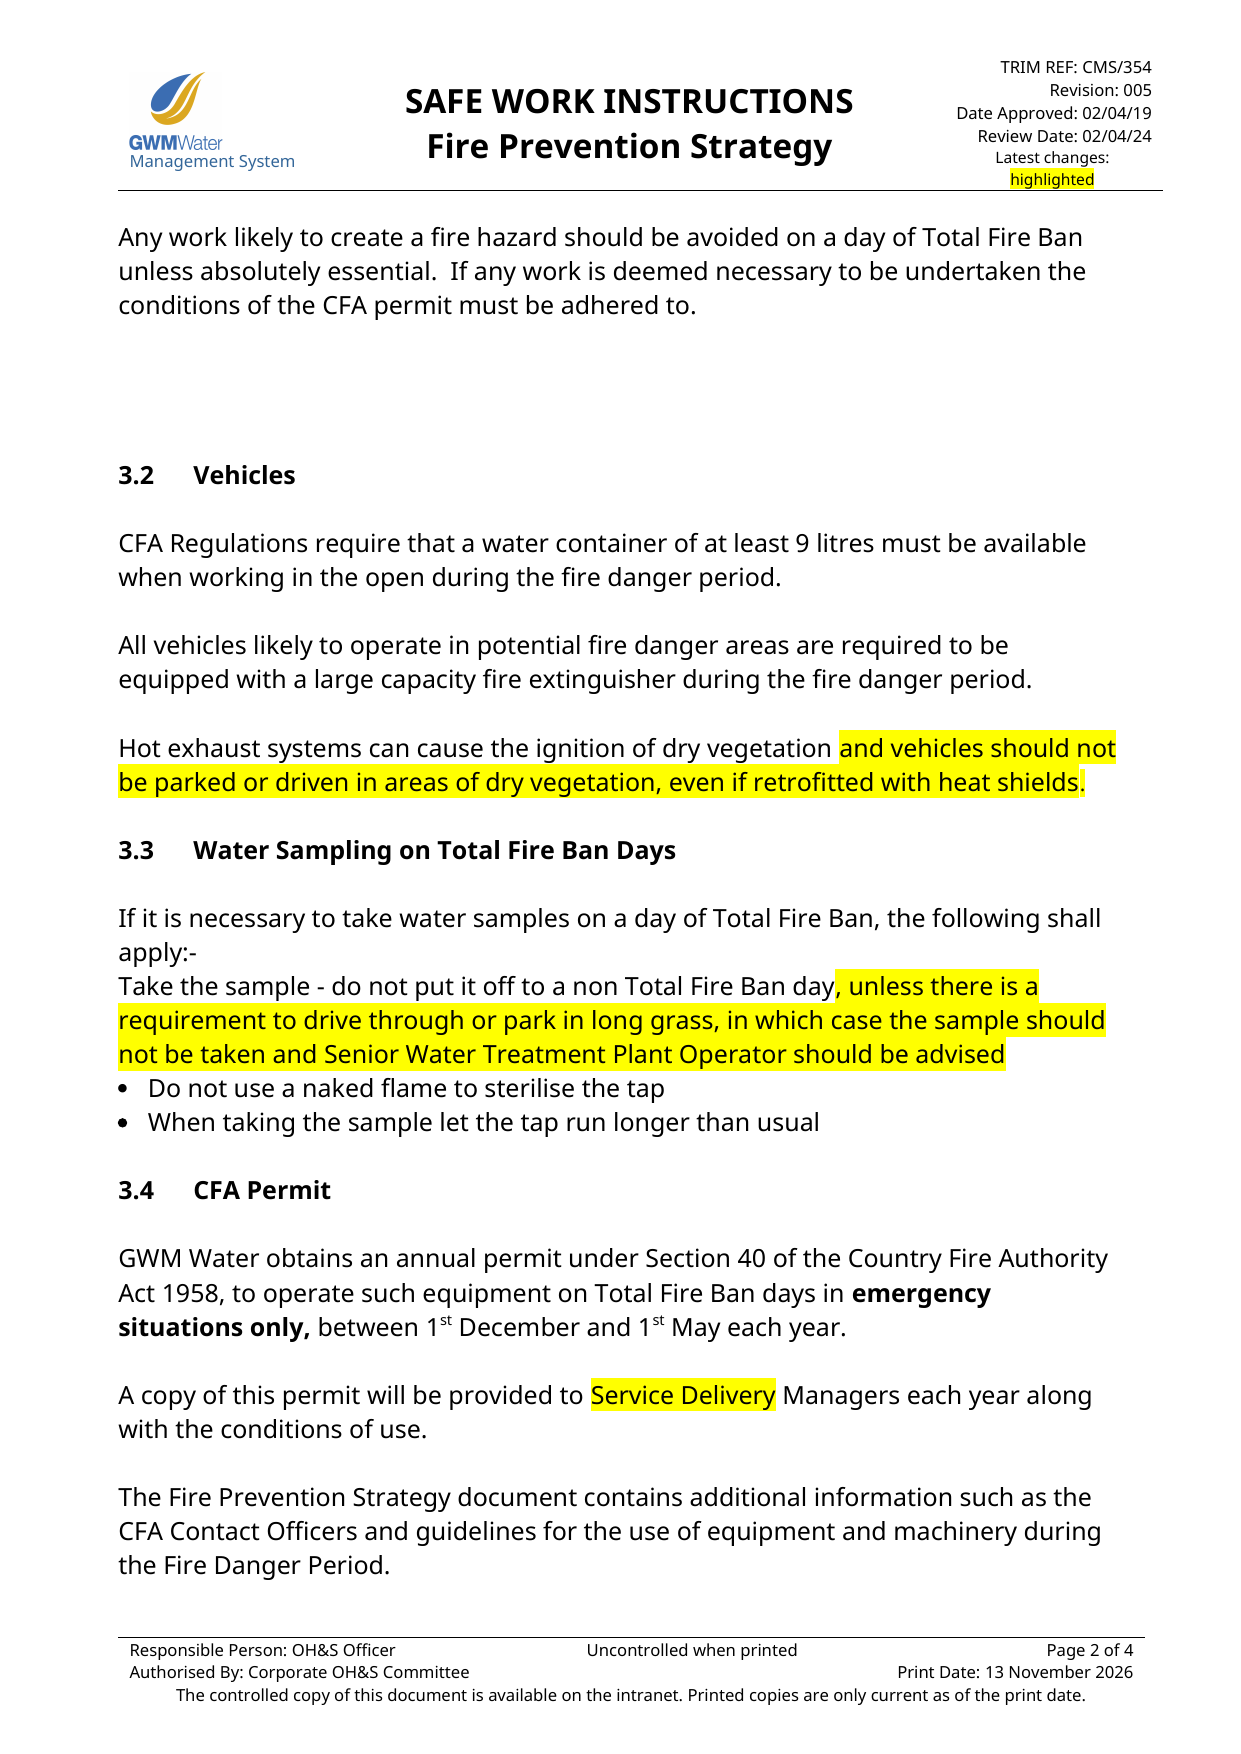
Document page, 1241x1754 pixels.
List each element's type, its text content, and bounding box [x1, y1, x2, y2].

list CFA Permit [118, 1173, 1122, 1207]
list Vehicles [118, 458, 1122, 492]
text Take the sample - do not put it off to a non Total Fire Ban day, unless there is a requirement to drive through or park in long grass, in which case the sample should not be taken and Senior Water Treatment Plant Operator should be advised [118, 969, 835, 1003]
text If it is necessary to take water samples on a day of Total Fire Ban, the following shall apply:- [118, 901, 1122, 969]
text Hot exhaust systems can cause the ignition of dry vegetation and vehicles should not be parked or driven in areas of dry vegetation, even if retrofitted with heat shields. [118, 730, 839, 764]
list When taking the sample let the tap run longer than usual [118, 1105, 1122, 1139]
picture [129, 72, 223, 150]
text GWM Water obtains an annual permit under Section 40 of the Country Fire Authority Act 1958, to operate such equipment on Total Fire Ban days in emergency situations only, between 1st December and 1st May each year. [118, 1241, 1122, 1343]
list Water Sampling on Total Fire Ban Days [118, 832, 1122, 866]
text All vehicles likely to operate in potential fire danger areas are required to be equipped with a large capacity fire extinguisher during the fire danger period. [118, 628, 1122, 696]
text A copy of this permit will be provided to Service Delivery Managers each year along with the conditions of use. [118, 1377, 1122, 1446]
text The Fire Prevention Strategy document contains additional information such as the CFA Contact Officers and guidelines for the use of equipment and machinery during the Fire Danger Period. [118, 1479, 1122, 1582]
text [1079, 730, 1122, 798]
text CFA Regulations require that a water container of at least 9 litres must be available when working in the open during the fire danger period. [118, 526, 1122, 594]
text Any work likely to create a fire hazard should be avoided on a day of Total Fire Ban unless absolutely essential. If any work is deemed necessary to be undertaken the conditions of the CFA permit must be adhered to. [118, 219, 1122, 321]
list Do not use a naked flame to sterilise the tap [118, 1071, 1122, 1105]
